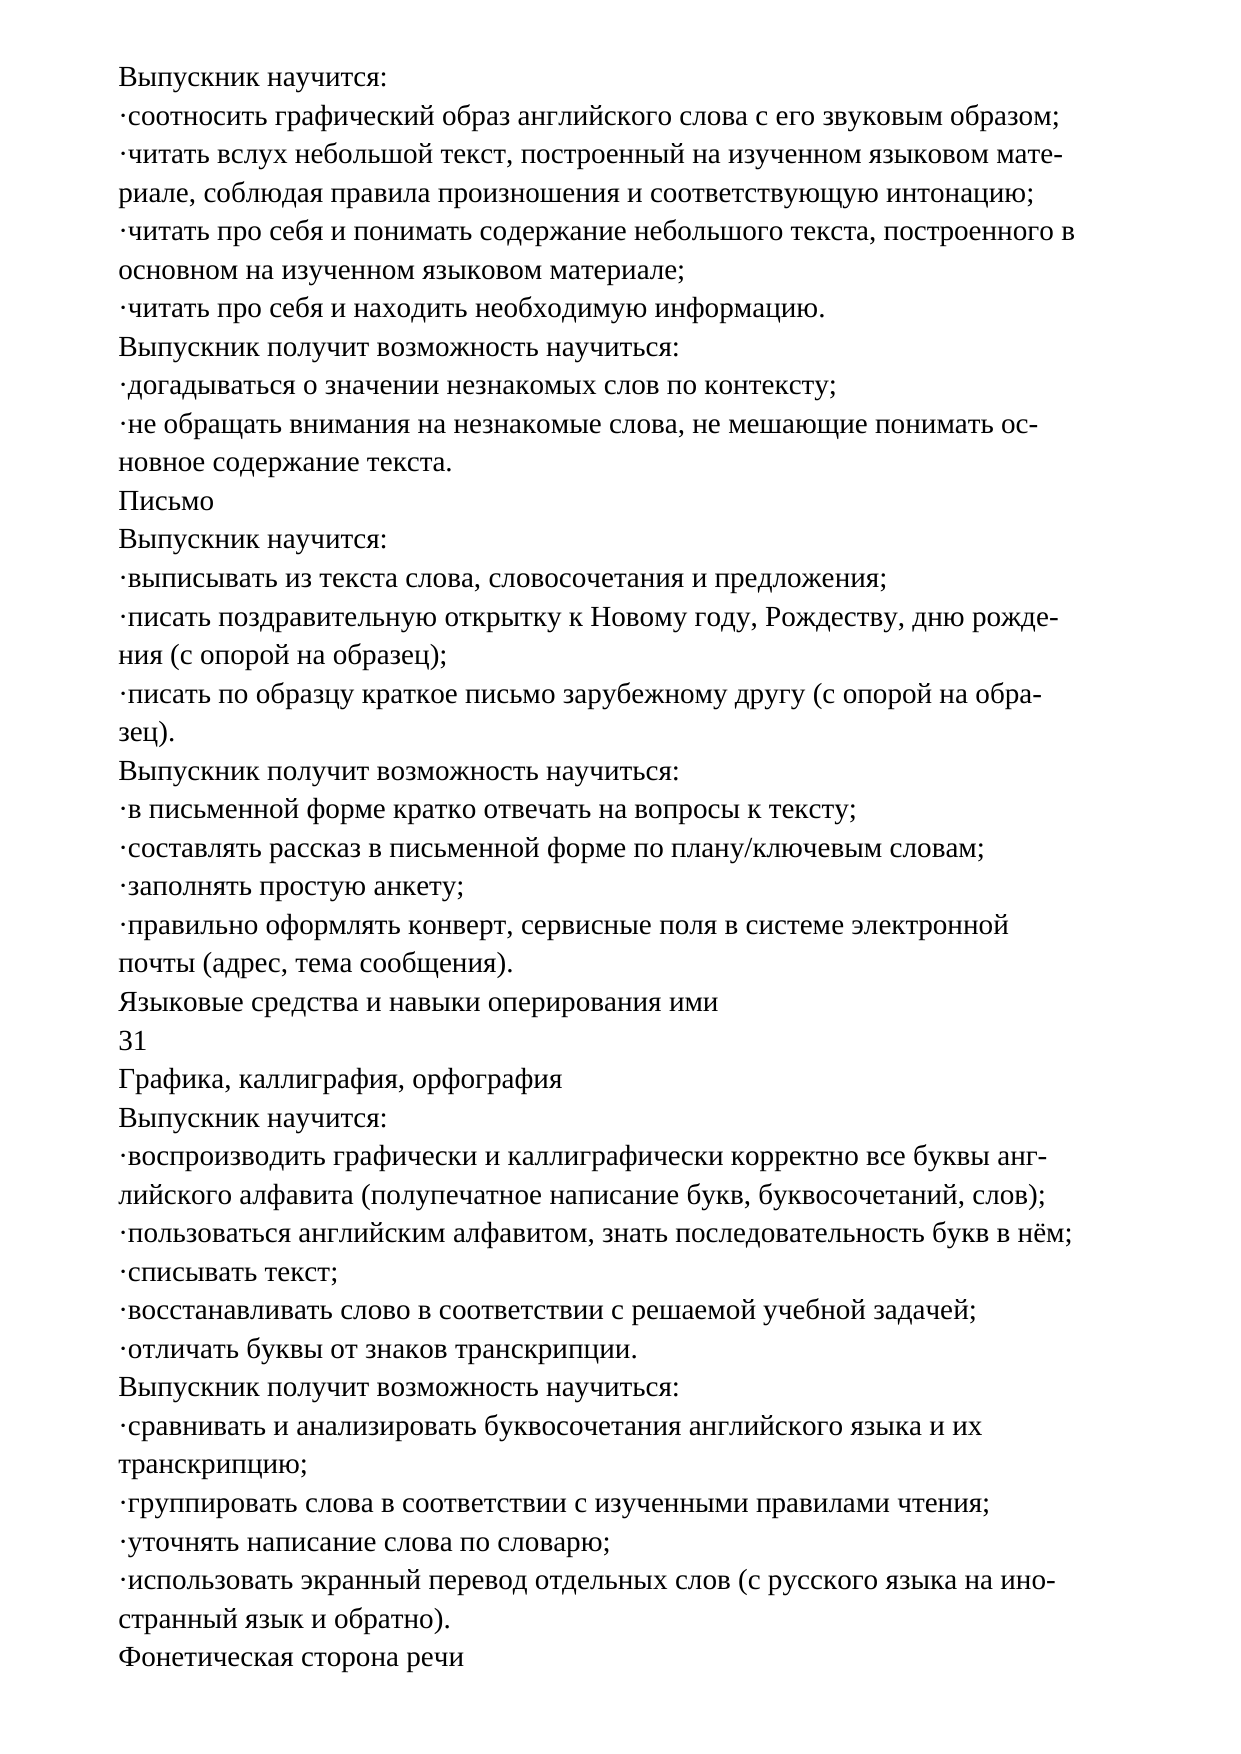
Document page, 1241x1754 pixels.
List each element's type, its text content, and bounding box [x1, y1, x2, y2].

text ·в письменной форме кратко отвечать на вопросы к тексту; [118, 791, 1137, 825]
text новное содержание текста. [118, 444, 1137, 478]
text ·списывать текст; [118, 1254, 1137, 1287]
text ·воспроизводить графически и каллиграфически корректно все буквы анг- [118, 1138, 1137, 1172]
text Выпускник научится: [118, 522, 1137, 555]
text ния (с опорой на образец); [118, 637, 1137, 671]
text зец). [118, 714, 1137, 748]
text ·восстанавливать слово в соответствии с решаемой учебной задачей; [118, 1292, 1137, 1326]
text ·отличать буквы от знаков транскрипции. [118, 1331, 1137, 1364]
text странный язык и обратно). [118, 1601, 1137, 1634]
text транскрипцию; [118, 1447, 1137, 1480]
text ·уточнять написание слова по словарю; [118, 1524, 1137, 1557]
text Фонетическая сторона речи [118, 1639, 1137, 1673]
text Выпускник получит возможность научиться: [118, 1369, 1137, 1403]
text Языковые средства и навыки оперирования ими [118, 984, 1137, 1018]
text лийского алфавита (полупечатное написание букв, буквосочетаний, слов); [118, 1177, 1137, 1210]
text ·читать про себя и находить необходимую информацию. [118, 290, 1137, 324]
text Выпускник научится: [118, 59, 1137, 93]
text риале, соблюдая правила произношения и соответствующую интонацию; [118, 175, 1137, 208]
text Выпускник получит возможность научиться: [118, 753, 1137, 786]
text ·писать поздравительную открытку к Новому году, Рождеству, дню рожде- [118, 599, 1137, 632]
text Выпускник получит возможность научиться: [118, 329, 1137, 362]
text ·выписывать из текста слова, словосочетания и предложения; [118, 560, 1137, 594]
text ·группировать слова в соответствии с изученными правилами чтения; [118, 1485, 1137, 1519]
text ·правильно оформлять конверт, сервисные поля в системе электронной [118, 907, 1137, 941]
text ·использовать экранный перевод отдельных слов (с русского языка на ино- [118, 1562, 1137, 1596]
text ·заполнять простую анкету; [118, 868, 1137, 902]
text ·сравнивать и анализировать буквосочетания английского языка и их [118, 1408, 1137, 1442]
text Графика, каллиграфия, орфография [118, 1061, 1137, 1095]
text основном на изученном языковом материале; [118, 252, 1137, 285]
text ·не обращать внимания на незнакомые слова, не мешающие понимать ос- [118, 406, 1137, 439]
text ·соотносить графический образ английского слова с его звуковым образом; [118, 98, 1137, 131]
text ·догадываться о значении незнакомых слов по контексту; [118, 367, 1137, 401]
text почты (адрес, тема сообщения). [118, 946, 1137, 979]
text ·читать про себя и понимать содержание небольшого текста, построенного в [118, 213, 1137, 247]
text ·пользоваться английским алфавитом, знать последовательность букв в нём; [118, 1215, 1137, 1249]
text ·составлять рассказ в письменной форме по плану/ключевым словам; [118, 830, 1137, 863]
text Выпускник научится: [118, 1100, 1137, 1133]
text Письмо [118, 483, 1137, 517]
text ·писать по образцу краткое письмо зарубежному другу (с опорой на обра- [118, 676, 1137, 709]
text ·читать вслух небольшой текст, построенный на изученном языковом мате- [118, 136, 1137, 170]
text 31 [118, 1023, 1137, 1056]
